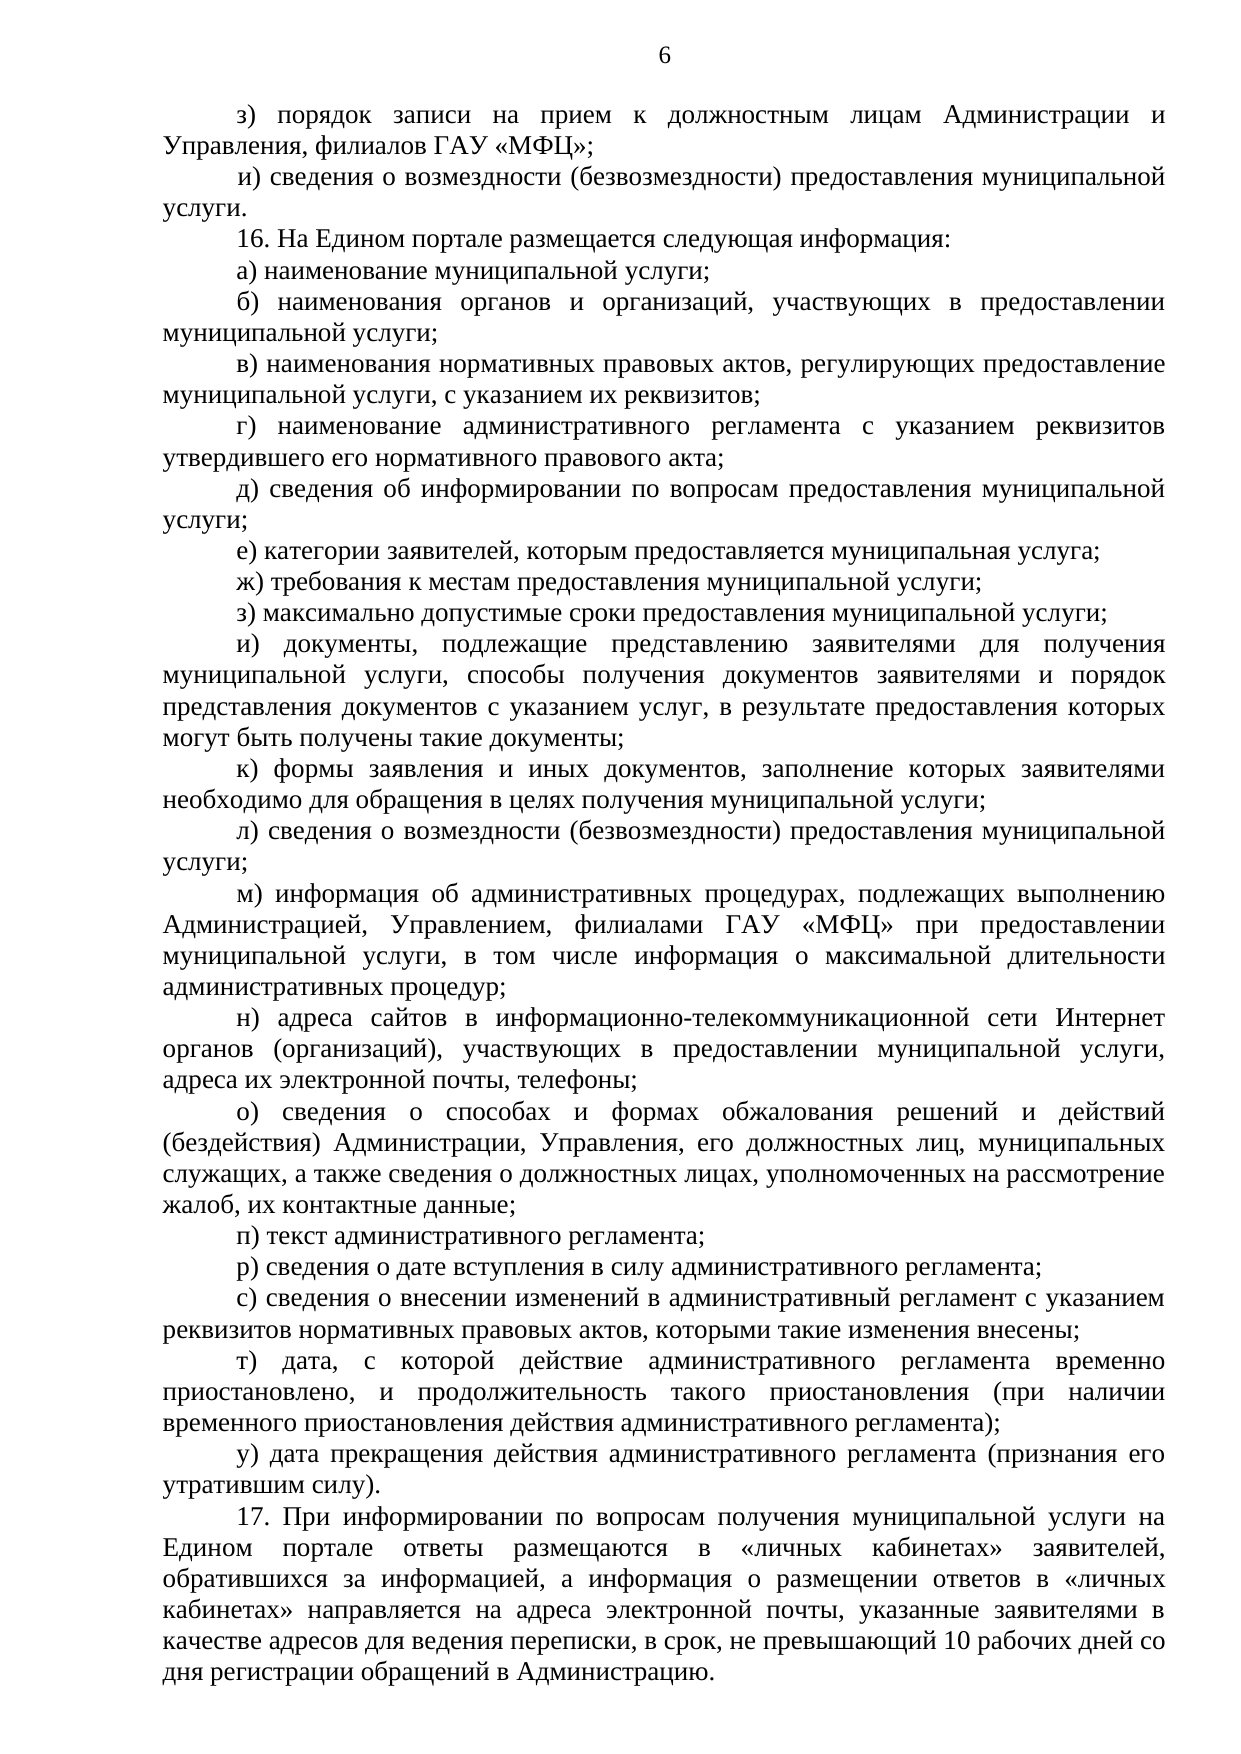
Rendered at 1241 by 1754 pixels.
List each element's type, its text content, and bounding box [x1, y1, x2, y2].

text д) сведения об информировании по вопросам предоставления муниципальной услуги; [162, 472, 1167, 534]
text б) наименования органов и организаций, участвующих в предоставлении муниципальной услуги; [162, 285, 1167, 347]
text ж) требования к местам предоставления муниципальной услуги; [162, 565, 1167, 596]
text п) текст административного регламента; [162, 1219, 1167, 1250]
text 16. На Едином портале размещается следующая информация: [162, 223, 1167, 254]
text в) наименования нормативных правовых актов, регулирующих предоставление муниципальной услуги, с указанием их реквизитов; [162, 347, 1167, 409]
text л) сведения о возмездности (безвозмездности) предоставления муниципальной услуги; [162, 814, 1167, 877]
text з) максимально допустимые сроки предоставления муниципальной услуги; [162, 596, 1167, 627]
text 17. При информировании по вопросам получения муниципальной услуги на Едином портале ответы размещаются в «личных кабинетах» заявителей, обратившихся за информацией, а информация о размещении ответов в «личных кабинетах» направляется на адреса электронной почты, указанные заявителями в качестве адресов для ведения переписки, в срок, не превышающий 10 рабочих дней со дня регистрации обращений в Администрацию. [162, 1499, 1167, 1686]
text к) формы заявления и иных документов, заполнение которых заявителями необходимо для обращения в целях получения муниципальной услуги; [162, 752, 1167, 814]
text и) сведения о возмездности (безвозмездности) предоставления муниципальной услуги. [162, 160, 1167, 223]
text з) порядок записи на прием к должностным лицам Администрации и Управления, филиалов ГАУ «МФЦ»; [162, 98, 1167, 160]
text м) информация об административных процедурах, подлежащих выполнению Администрацией, Управлением, филиалами ГАУ «МФЦ» при предоставлении муниципальной услуги, в том числе информация о максимальной длительности административных процедур; [162, 877, 1167, 1001]
text р) сведения о дате вступления в силу административного регламента; [162, 1250, 1167, 1282]
text и) документы, подлежащие представлению заявителями для получения муниципальной услуги, способы получения документов заявителями и порядок представления документов с указанием услуг, в результате предоставления которых могут быть получены такие документы; [162, 627, 1167, 752]
text у) дата прекращения действия административного регламента (признания его утратившим силу). [162, 1437, 1167, 1499]
text н) адреса сайтов в информационно-телекоммуникационной сети Интернет органов (организаций), участвующих в предоставлении муниципальной услуги, адреса их электронной почты, телефоны; [162, 1001, 1167, 1095]
text т) дата, с которой действие административного регламента временно приостановлено, и продолжительность такого приостановления (при наличии временного приостановления действия административного регламента); [162, 1344, 1167, 1437]
text с) сведения о внесении изменений в административный регламент с указанием реквизитов нормативных правовых актов, которыми такие изменения внесены; [162, 1282, 1167, 1344]
text г) наименование административного регламента с указанием реквизитов утвердившего его нормативного правового акта; [162, 409, 1167, 472]
text о) сведения о способах и формах обжалования решений и действий (бездействия) Администрации, Управления, его должностных лиц, муниципальных служащих, а также сведения о должностных лицах, уполномоченных на рассмотрение жалоб, их контактные данные; [162, 1095, 1167, 1219]
text а) наименование муниципальной услуги; [162, 254, 1167, 285]
text е) категории заявителей, которым предоставляется муниципальная услуга; [162, 534, 1167, 565]
